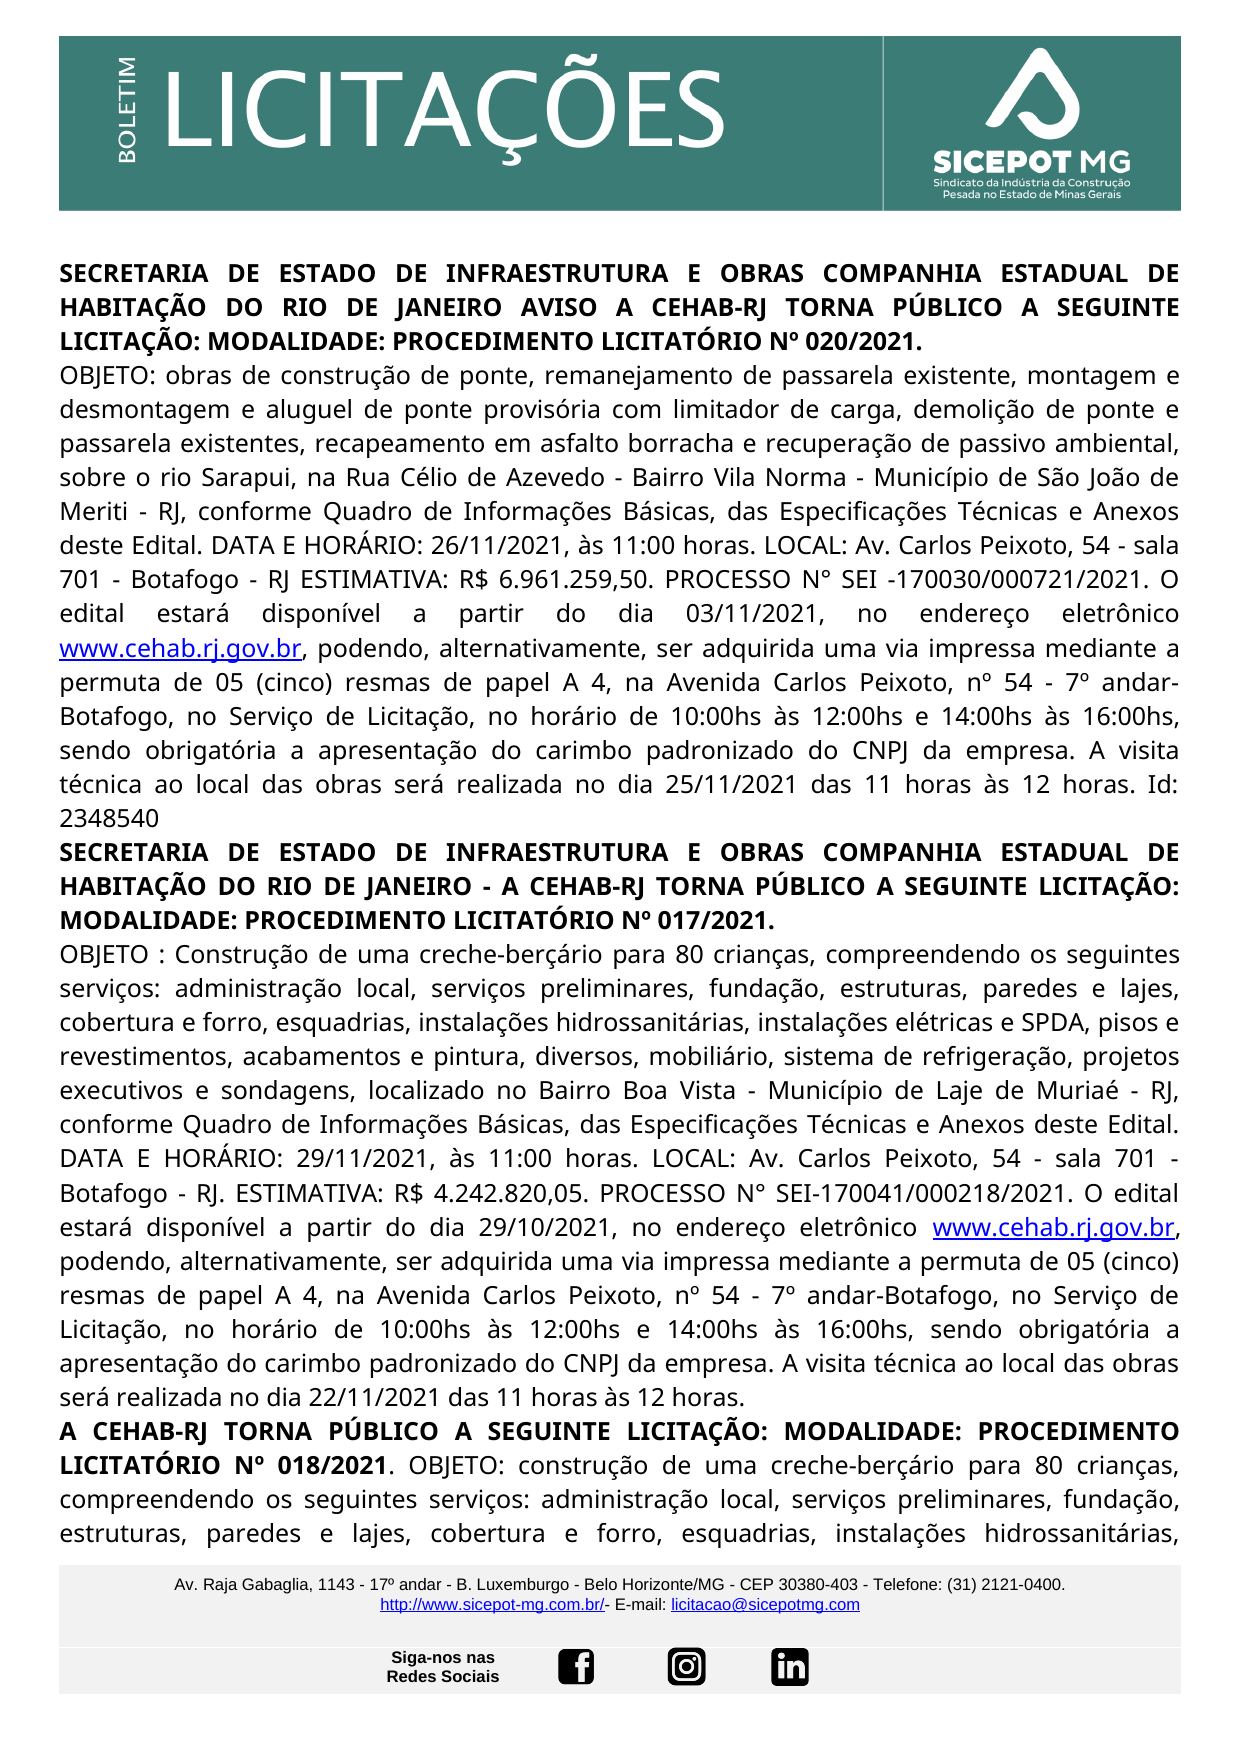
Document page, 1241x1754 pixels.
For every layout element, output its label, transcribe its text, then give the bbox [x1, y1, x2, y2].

text SECRETARIA DE ESTADO DE INFRAESTRUTURA E OBRAS COMPANHIA ESTADUAL DE HABITAÇÃO DO RIO DE JANEIRO AVISO A CEHAB-RJ TORNA PÚBLICO A SEGUINTE LICITAÇÃO: MODALIDADE: PROCEDIMENTO LICITATÓRIO Nº 020/2021. [59, 256, 1181, 358]
picture [771, 1648, 809, 1686]
picture [667, 1647, 706, 1686]
text OBJETO : Construção de uma creche-berçário para 80 crianças, compreendendo os seguintes serviços: administração local, serviços preliminares, fundação, estruturas, paredes e lajes, cobertura e forro, esquadrias, instalações hidrossanitárias, instalações elétricas e SPDA, pisos e revestimentos, acabamentos e pintura, diversos, mobiliário, sistema de refrigeração, projetos executivos e sondagens, localizado no Bairro Boa Vista - Município de Laje de Muriaé - RJ, conforme Quadro de Informações Básicas, das Especificações Técnicas e Anexos deste Edital. DATA E HORÁRIO: 29/11/2021, às 11:00 horas. LOCAL: Av. Carlos Peixoto, 54 - sala 701 - Botafogo - RJ. ESTIMATIVA: R$ 4.242.820,05. PROCESSO N° SEI-170041/000218/2021. O edital estará disponível a partir do dia 29/10/2021, no endereço eletrônico www.cehab.rj.gov.br, podendo, alternativamente, ser adquirida uma via impressa mediante a permuta de 05 (cinco) resmas de papel A 4, na Avenida Carlos Peixoto, nº 54 - 7º andar-Botafogo, no Serviço de Licitação, no horário de 10:00hs às 12:00hs e 14:00hs às 16:00hs, sendo obrigatória a apresentação do carimbo padronizado do CNPJ da empresa. A visita técnica ao local das obras será realizada no dia 22/11/2021 das 11 horas às 12 horas. [59, 937, 1181, 1414]
text OBJETO: obras de construção de ponte, remanejamento de passarela existente, montagem e desmontagem e aluguel de ponte provisória com limitador de carga, demolição de ponte e passarela existentes, recapeamento em asfalto borracha e recuperação de passivo ambiental, sobre o rio Sarapui, na Rua Célio de Azevedo - Bairro Vila Norma - Município de São João de Meriti - RJ, conforme Quadro de Informações Básicas, das Especificações Técnicas e Anexos deste Edital. DATA E HORÁRIO: 26/11/2021, às 11:00 horas. LOCAL: Av. Carlos Peixoto, 54 - sala 701 - Botafogo - RJ ESTIMATIVA: R$ 6.961.259,50. PROCESSO N° SEI -170030/000721/2021. O edital estará disponível a partir do dia 03/11/2021, no endereço eletrônico www.cehab.rj.gov.br, podendo, alternativamente, ser adquirida uma via impressa mediante a permuta de 05 (cinco) resmas de papel A 4, na Avenida Carlos Peixoto, nº 54 - 7º andar-Botafogo, no Serviço de Licitação, no horário de 10:00hs às 12:00hs e 14:00hs às 16:00hs, sendo obrigatória a apresentação do carimbo padronizado do CNPJ da empresa. A visita técnica ao local das obras será realizada no dia 25/11/2021 das 11 horas às 12 horas. Id: 2348540 [59, 358, 1181, 834]
picture [59, 36, 1181, 211]
text SECRETARIA DE ESTADO DE INFRAESTRUTURA E OBRAS COMPANHIA ESTADUAL DE HABITAÇÃO DO RIO DE JANEIRO - A CEHAB-RJ TORNA PÚBLICO A SEGUINTE LICITAÇÃO: MODALIDADE: PROCEDIMENTO LICITATÓRIO Nº 017/2021. [59, 834, 1181, 937]
picture [557, 1648, 594, 1685]
